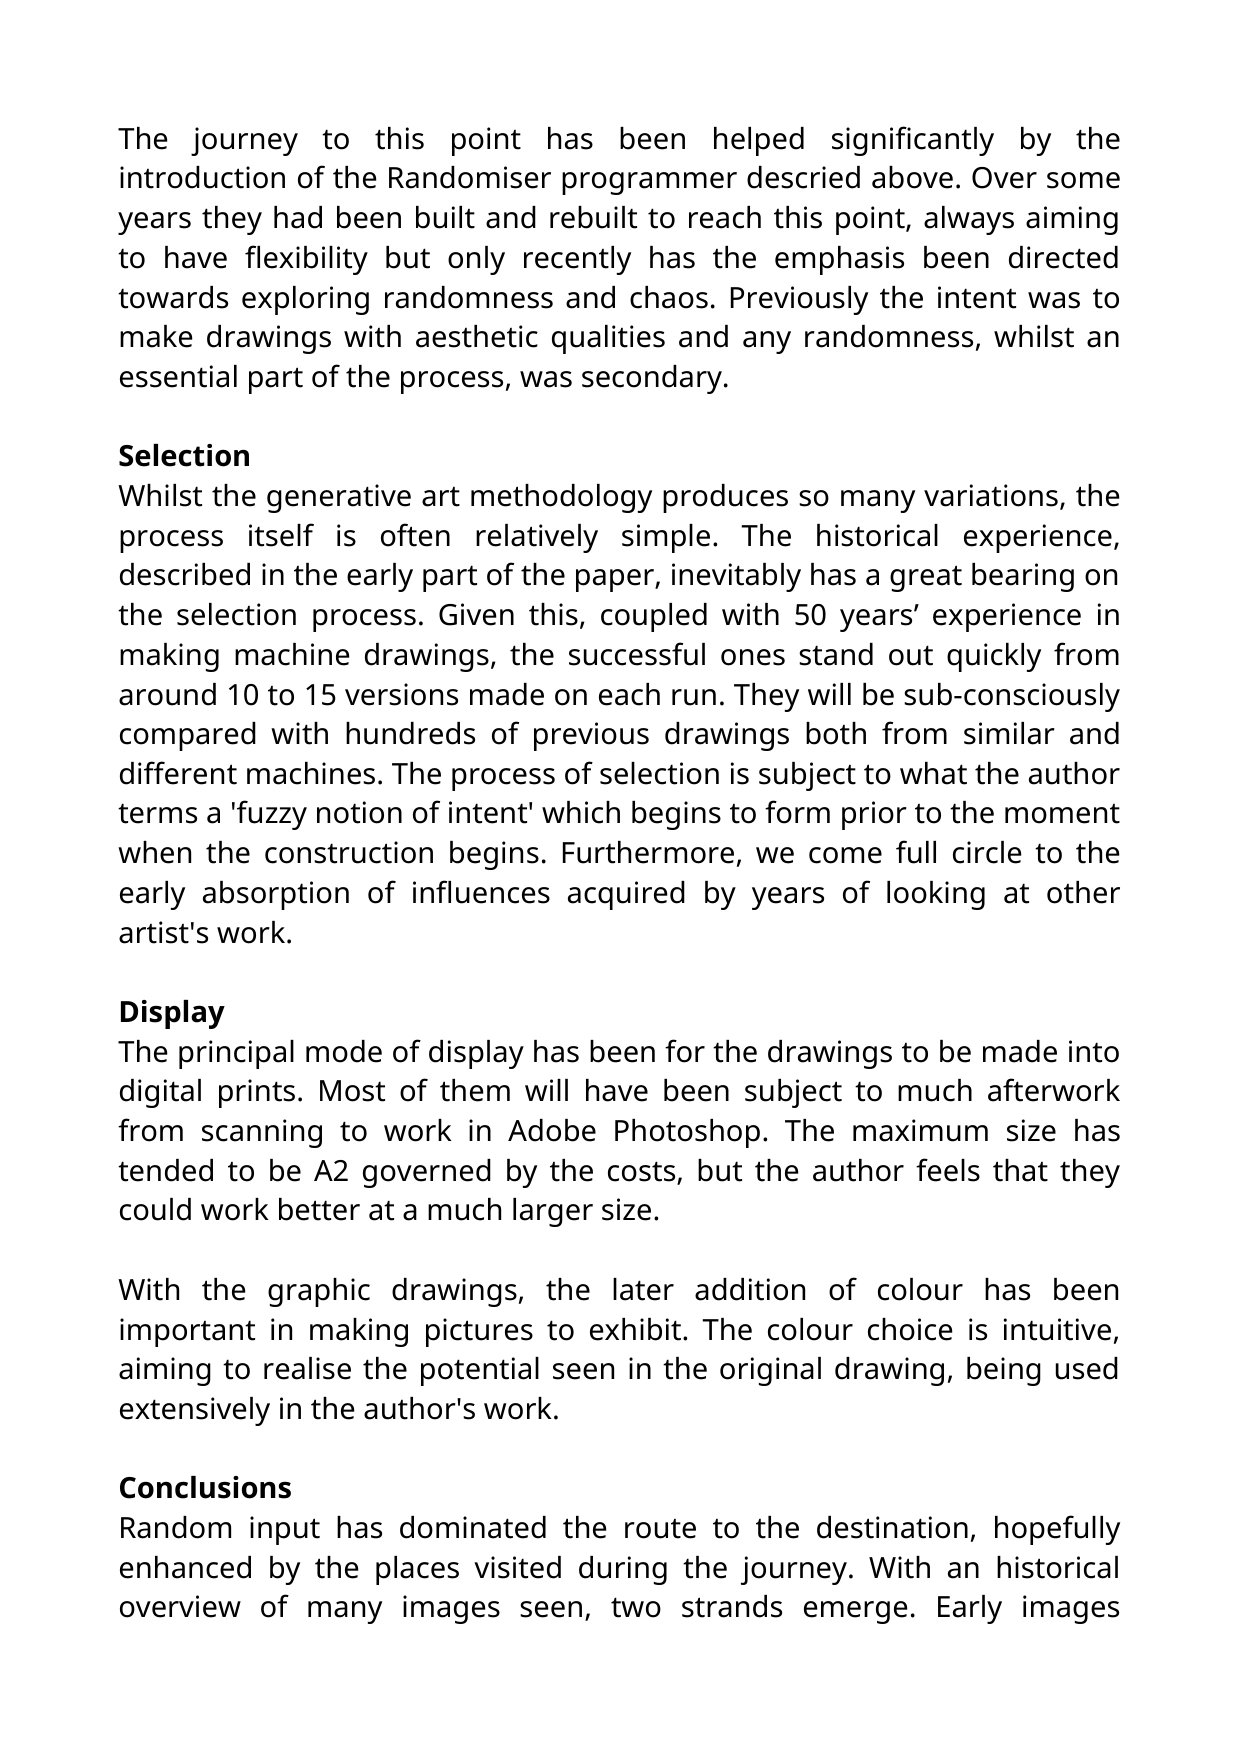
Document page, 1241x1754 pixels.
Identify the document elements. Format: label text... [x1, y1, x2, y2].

text Conclusions [118, 1467, 1122, 1507]
text Whilst the generative art methodology produces so many variations, the process itself is often relatively simple. The historical experience, described in the early part of the paper, inevitably has a great bearing on the selection process. Given this, coupled with 50 years’ experience in making machine drawings, the successful ones stand out quickly from around 10 to 15 versions made on each run. They will be sub-consciously compared with hundreds of previous drawings both from similar and different machines. The process of selection is subject to what the author terms a 'fuzzy notion of intent' which begins to form prior to the moment when the construction begins. Furthermore, we come full circle to the early absorption of influences acquired by years of looking at other artist's work. [118, 475, 1122, 952]
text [118, 1507, 1122, 1626]
text The journey to this point has been helped significantly by the introduction of the Randomiser programmer descried above. Over some years they had been built and rebuilt to reach this point, always aiming to have flexibility but only recently has the emphasis been directed towards exploring randomness and chaos. Previously the intent was to make drawings with aesthetic qualities and any randomness, whilst an essential part of the process, was secondary. [118, 118, 1122, 396]
text Display [118, 991, 1122, 1031]
text With the graphic drawings, the later addition of colour has been important in making pictures to exhibit. The colour choice is intuitive, aiming to realise the potential seen in the original drawing, being used extensively in the author's work. [118, 1269, 1122, 1428]
text The principal mode of display has been for the drawings to be made into digital prints. Most of them will have been subject to much afterwork from scanning to work in Adobe Photoshop. The maximum size has tended to be A2 governed by the costs, but the author feels that they could work better at a much larger size. [118, 1031, 1122, 1229]
text Selection [118, 436, 1122, 475]
